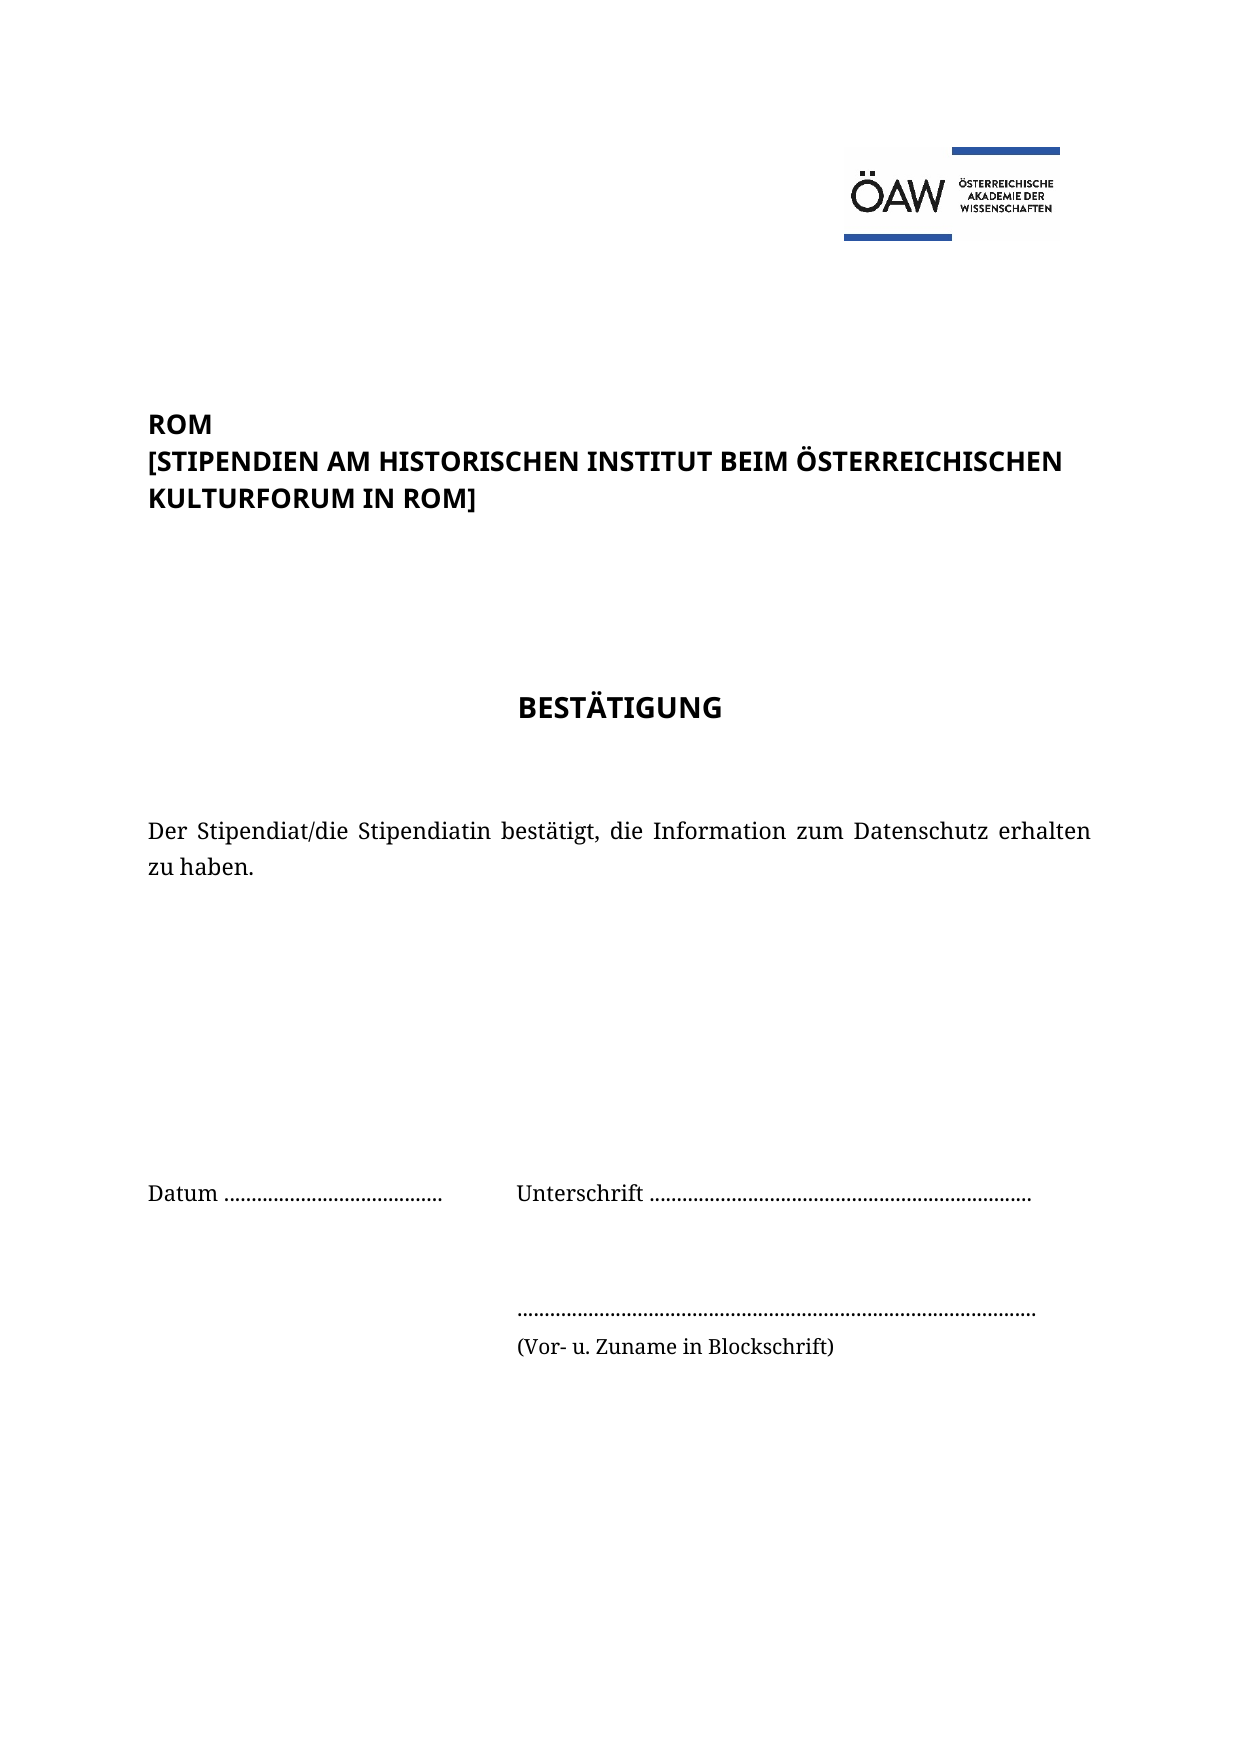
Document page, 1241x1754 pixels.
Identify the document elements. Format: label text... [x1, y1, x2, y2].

text [Stipendien am Historischen Institut beim Österreichischen Kulturforum in Rom] [148, 443, 1093, 516]
subtitle BESTÄTIGUNG [148, 687, 1093, 727]
text Datum ........................................ Unterschrift ...................................................................... [148, 1170, 1093, 1207]
text ............................................................................................... (Vor- u. Zuname in Blockschrift) [517, 1285, 1093, 1360]
text ROM [148, 406, 1093, 443]
picture [844, 147, 1060, 241]
text Der Stipendiat/die Stipendiatin bestätigt, die Information zum Datenschutz erhalten zu haben. [148, 815, 1093, 882]
